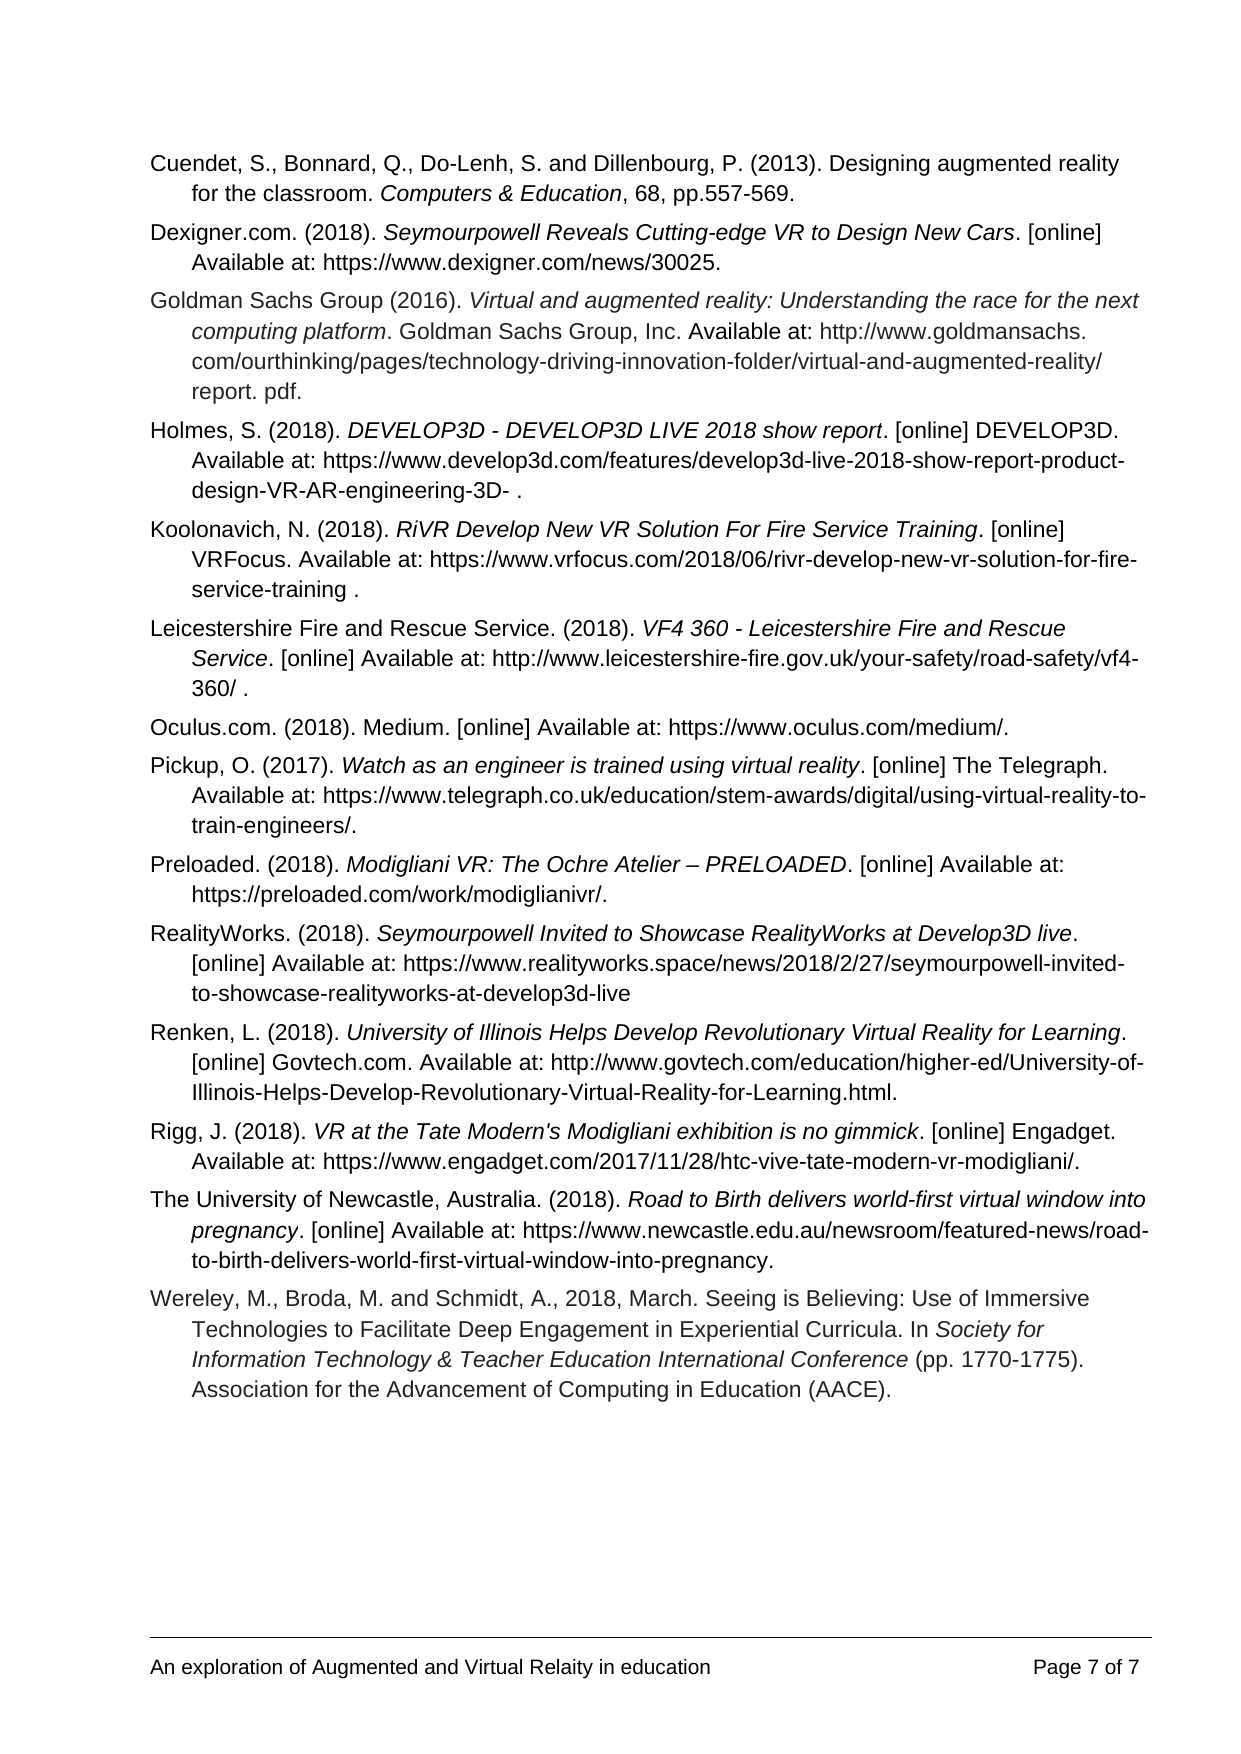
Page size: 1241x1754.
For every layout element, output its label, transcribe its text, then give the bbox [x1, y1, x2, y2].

text Koolonavich, N. (2018). RiVR Develop New VR Solution For Fire Service Training. [online] VRFocus. Available at: https://www.vrfocus.com/2018/06/rivr-develop-new-vr-solution-for-fire-service-training . [150, 516, 1152, 602]
text Wereley, M., Broda, M. and Schmidt, A., 2018, March. Seeing is Believing: Use of Immersive Technologies to Facilitate Deep Engagement in Experiential Curricula. In Society for Information Technology & Teacher Education International Conference (pp. 1770-1775). Association for the Advancement of Computing in Education (AACE). [150, 1285, 1152, 1402]
text Oculus.com. (2018). Medium. [online] Available at: https://www.oculus.com/medium/. [150, 713, 1152, 740]
text Leicestershire Fire and Rescue Service. (2018). VF4 360 - Leicestershire Fire and Rescue Service. [online] Available at: http://www.leicestershire-fire.gov.uk/your-safety/road-safety/vf4-360/ . [150, 614, 1152, 701]
text RealityWorks. (2018). Seymourpowell Invited to Showcase RealityWorks at Develop3D live. [online] Available at: https://www.realityworks.space/news/2018/2/27/seymourpowell-invited-to-showcase-realityworks-at-develop3d-live [150, 920, 1152, 1007]
text Holmes, S. (2018). DEVELOP3D - DEVELOP3D LIVE 2018 show report. [online] DEVELOP3D. Available at: https://www.develop3d.com/features/develop3d-live-2018-show-report-product-design-VR-AR-engineering-3D- . [150, 417, 1152, 503]
text Goldman Sachs Group (2016). Virtual and augmented reality: Understanding the race for the next computing platform. Goldman Sachs Group, Inc. Available at: http://www.goldmansachs. com/ourthinking/pages/technology-driving-innovation-folder/virtual-and-augmented-reality/report. pdf. [150, 287, 1152, 404]
text Rigg, J. (2018). VR at the Tate Modern's Modigliani exhibition is no gimmick. [online] Engadget. Available at: https://www.engadget.com/2017/11/28/htc-vive-tate-modern-vr-modigliani/. [150, 1118, 1152, 1174]
text Pickup, O. (2017). Watch as an engineer is trained using virtual reality. [online] The Telegraph. Available at: https://www.telegraph.co.uk/education/stem-awards/digital/using-virtual-reality-to-train-engineers/. [150, 752, 1152, 839]
text Preloaded. (2018). Modigliani VR: The Ochre Atelier – PRELOADED. [online] Available at: https://preloaded.com/work/modiglianivr/. [150, 851, 1152, 908]
text Cuendet, S., Bonnard, Q., Do-Lenh, S. and Dillenbourg, P. (2013). Designing augmented reality for the classroom. Computers & Education, 68, pp.557-569. [150, 150, 1152, 207]
text The University of Newcastle, Australia. (2018). Road to Birth delivers world-first virtual window into pregnancy. [online] Available at: https://www.newcastle.edu.au/newsroom/featured-news/road-to-birth-delivers-world-first-virtual-window-into-pregnancy. [150, 1186, 1152, 1273]
text Dexigner.com. (2018). Seymourpowell Reveals Cutting-edge VR to Design New Cars. [online] Available at: https://www.dexigner.com/news/30025. [150, 219, 1152, 275]
text Renken, L. (2018). University of Illinois Helps Develop Revolutionary Virtual Reality for Learning. [online] Govtech.com. Available at: http://www.govtech.com/education/higher-ed/University-of-Illinois-Helps-Develop-Revolutionary-Virtual-Reality-for-Learning.html. [150, 1019, 1152, 1106]
